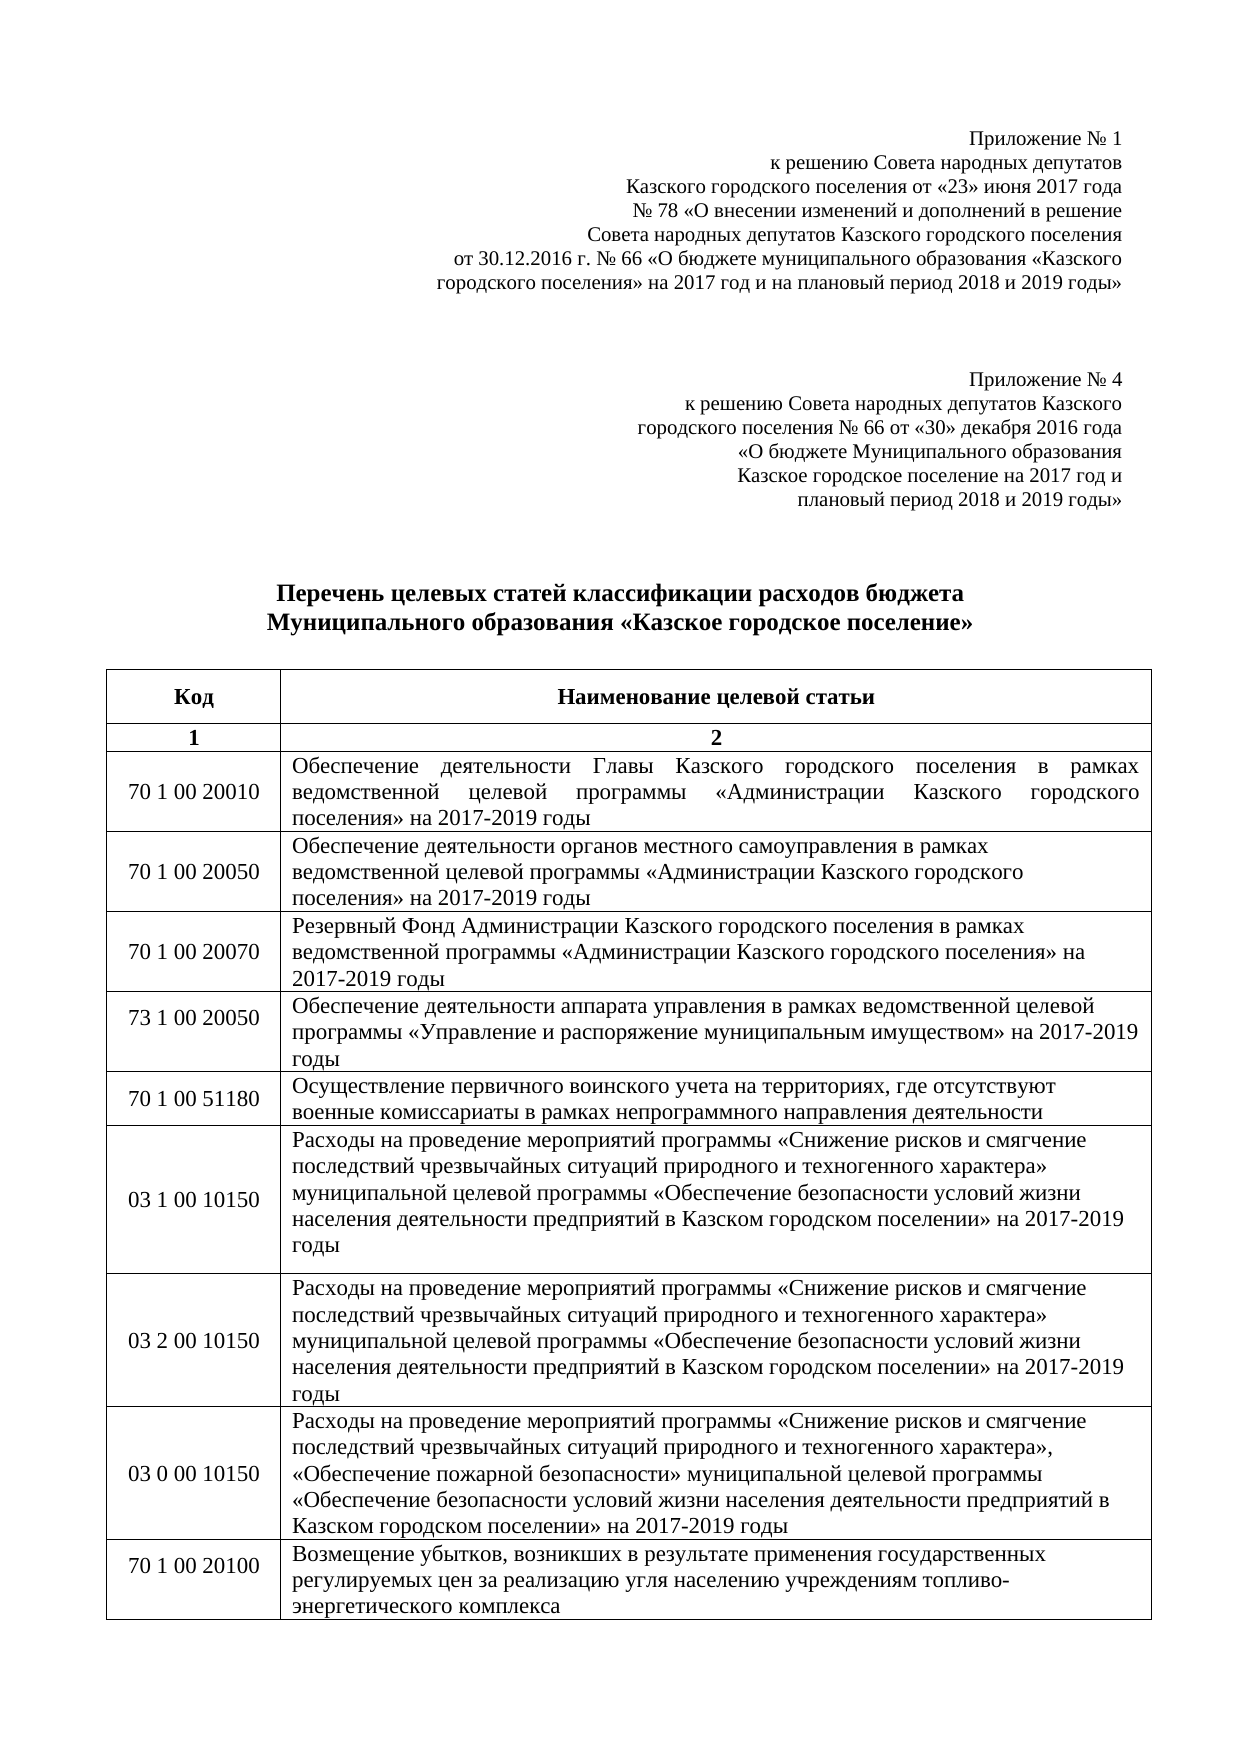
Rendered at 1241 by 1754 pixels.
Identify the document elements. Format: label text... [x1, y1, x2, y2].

table_cell Резервный Фонд Администрации Казского городского поселения в рамках ведомственной программы «Администрации Казского городского поселения» на 2017-2019 годы [281, 912, 1151, 991]
text Муниципального образования «Казское городское поселение» [118, 607, 1122, 635]
table_cell 70 1 00 20070 [107, 912, 280, 991]
table_cell 03 1 00 10150 [107, 1126, 280, 1273]
table_cell 03 0 00 10150 [107, 1407, 280, 1539]
text городского поселения» на 2017 год и на плановый период 2018 и 2019 годы» [118, 270, 1122, 294]
text к решению Совета народных депутатов Казского [118, 391, 1122, 414]
table_header Код [107, 670, 280, 723]
text № 78 «О внесении изменений и дополнений в решение [118, 198, 1122, 222]
text Приложение № 1 [118, 126, 1122, 150]
text городского поселения № 66 от «30» декабря 2016 года [118, 414, 1122, 439]
text Совета народных депутатов Казского городского поселения [118, 222, 1122, 246]
table_cell 70 1 00 20100 [107, 1540, 280, 1619]
table_cell 73 1 00 20050 [107, 992, 280, 1071]
table_cell Обеспечение деятельности органов местного самоуправления в рамках ведомственной целевой программы «Администрации Казского городского поселения» на 2017-2019 годы [281, 832, 1151, 911]
table_cell Расходы на проведение мероприятий программы «Снижение рисков и смягчение последствий чрезвычайных ситуаций природного и техногенного характера» муниципальной целевой программы «Обеспечение безопасности условий жизни населения деятельности предприятий в Казском городском поселении» на 2017-2019 годы [281, 1274, 1151, 1406]
text Казское городское поселение на 2017 год и [634, 463, 1122, 487]
table_cell 70 1 00 20010 [107, 752, 280, 831]
table_cell 70 1 00 51180 [107, 1072, 280, 1125]
text от 30.12.2016 г. № 66 «О бюджете муниципального образования «Казского [118, 246, 1122, 270]
text Приложение № 4 [782, 366, 1122, 391]
text Казского городского поселения от «23» июня 2017 года [118, 174, 1122, 198]
table_cell 1 [107, 724, 280, 751]
table_cell 03 2 00 10150 [107, 1274, 280, 1406]
table_cell Осуществление первичного воинского учета на территориях, где отсутствуют военные комиссариаты в рамках непрограммного направления деятельности [281, 1072, 1151, 1125]
table_cell Расходы на проведение мероприятий программы «Снижение рисков и смягчение последствий чрезвычайных ситуаций природного и техногенного характера», «Обеспечение пожарной безопасности» муниципальной целевой программы «Обеспечение безопасности условий жизни населения деятельности предприятий в Казском городском поселении» на 2017-2019 годы [281, 1407, 1151, 1539]
text к решению Совета народных депутатов [118, 150, 1122, 174]
table_cell Расходы на проведение мероприятий программы «Снижение рисков и смягчение последствий чрезвычайных ситуаций природного и техногенного характера» муниципальной целевой программы «Обеспечение безопасности условий жизни населения деятельности предприятий в Казском городском поселении» на 2017-2019 годы [281, 1126, 1151, 1273]
table_cell Возмещение убытков, возникших в результате применения государственных регулируемых цен за реализацию угля населению учреждениям топливо-энергетического комплекса [281, 1540, 1151, 1619]
text плановый период 2018 и 2019 годы» [118, 487, 1122, 511]
table_cell 70 1 00 20050 [107, 832, 280, 911]
table_cell Обеспечение деятельности Главы Казского городского поселения в рамках ведомственной целевой программы «Администрации Казского городского поселения» на 2017-2019 годы [281, 752, 1151, 831]
text «О бюджете Муниципального образования [118, 439, 1122, 463]
text Перечень целевых статей классификации расходов бюджета [118, 578, 1122, 607]
table_cell Обеспечение деятельности аппарата управления в рамках ведомственной целевой программы «Управление и распоряжение муниципальным имуществом» на 2017-2019 годы [281, 992, 1151, 1071]
table_header Наименование целевой статьи [281, 670, 1151, 723]
table_cell 2 [281, 724, 1151, 751]
